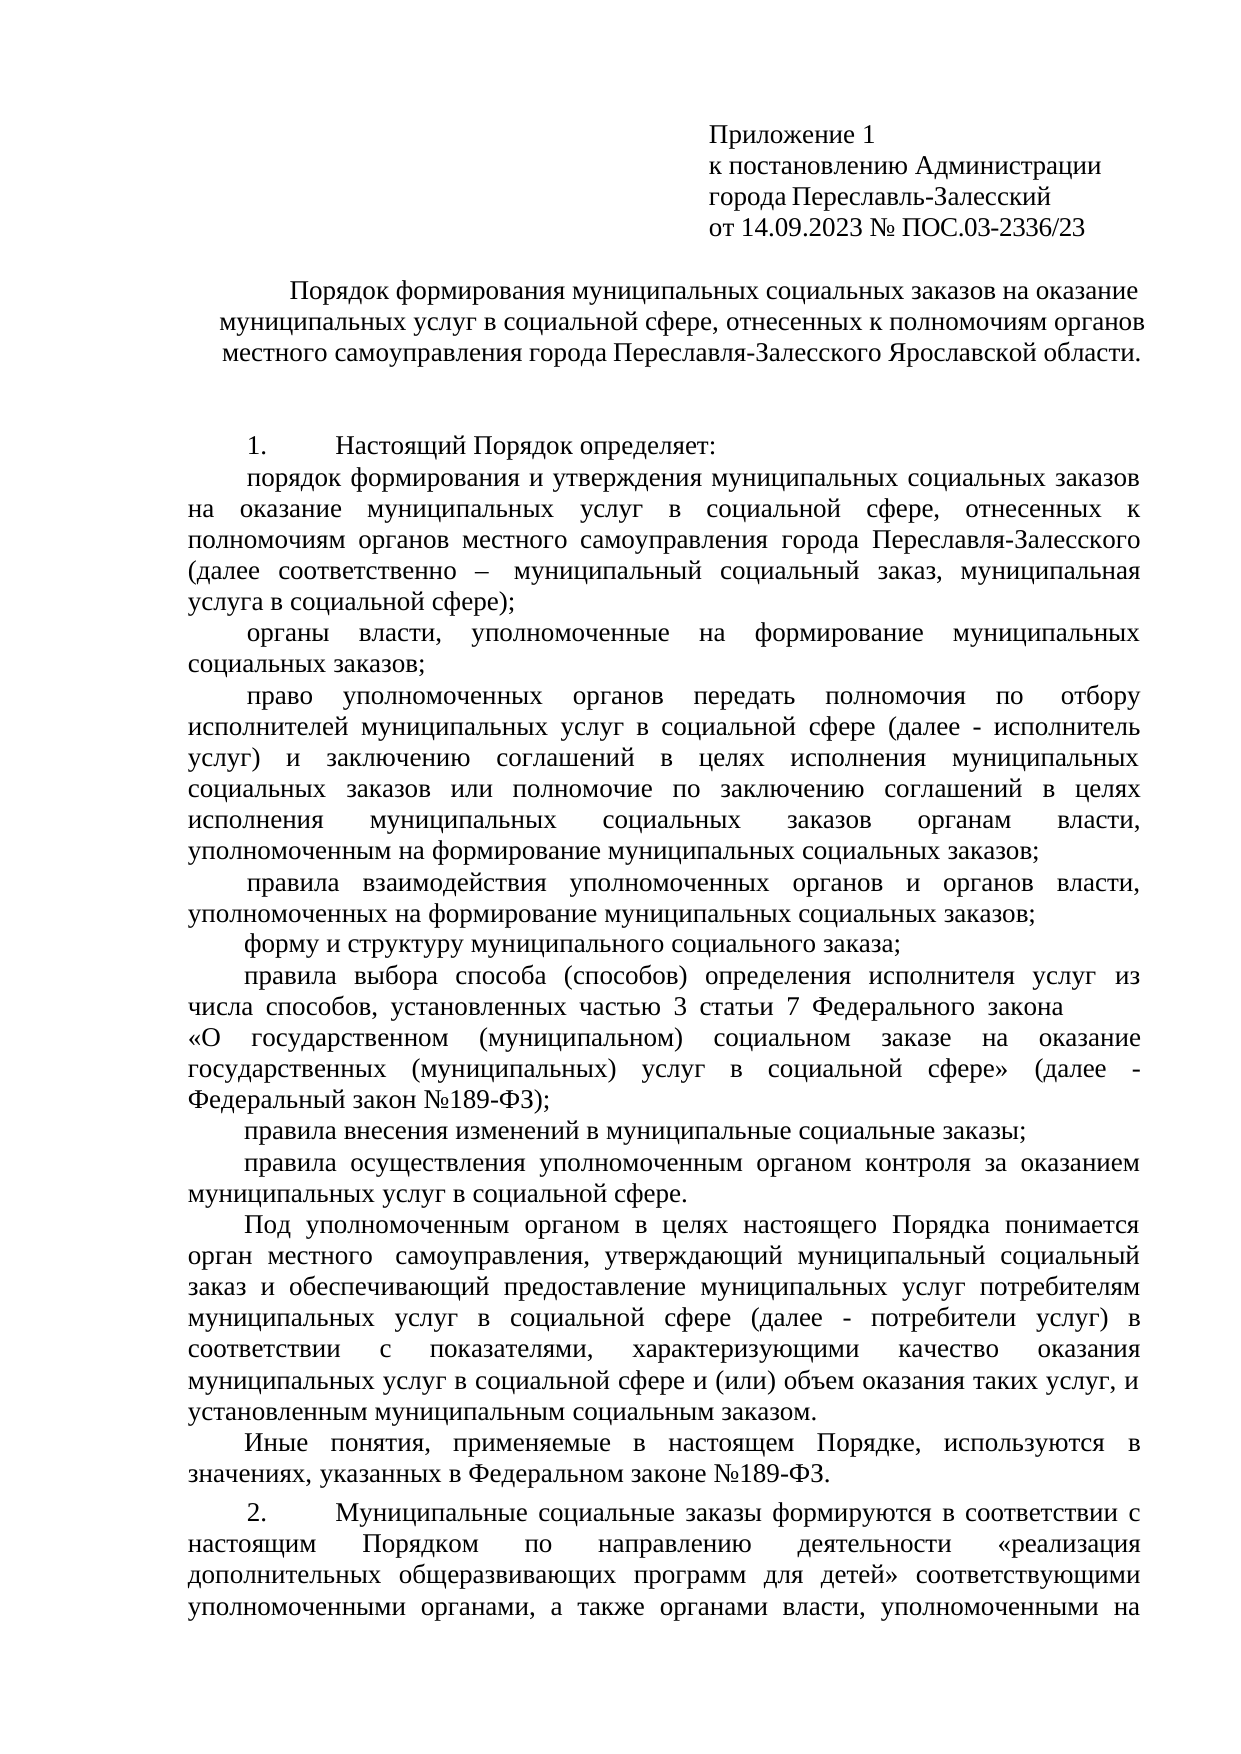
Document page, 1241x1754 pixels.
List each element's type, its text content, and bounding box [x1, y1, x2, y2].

text к постановлению Администрации города Переславль-Залесский [709, 149, 1152, 212]
text «О государственном (муниципальном) социальном заказе на оказание государственных (муниципальных) услуг в социальной сфере» (далее - Федеральный закон №189-ФЗ); [188, 1021, 1141, 1115]
text органы власти, уполномоченные на формирование муниципальных социальных заказов; [188, 616, 1140, 679]
text Иные понятия, применяемые в настоящем Порядке, используются в значениях, указанных в Федеральном законе №189-ФЗ. [188, 1426, 1141, 1488]
text форму и структуру муниципального социального заказа; [244, 928, 1152, 959]
text порядок формирования и утверждения муниципальных социальных заказов на оказание муниципальных услуг в социальной сфере, отнесенных к полномочиям органов местного самоуправления города Переславля-Залесского (далее соответственно – муниципальный социальный заказ, муниципальная услуга в социальной сфере); [188, 461, 1141, 616]
text правила внесения изменений в муниципальные социальные заказы; [244, 1115, 1152, 1146]
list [188, 1496, 1141, 1621]
text Под уполномоченным органом в целях настоящего Порядка понимается орган местного самоуправления, утверждающий муниципальный социальный заказ и обеспечивающий предоставление муниципальных услуг потребителям муниципальных услуг в социальной сфере (далее - потребители услуг) в соответствии с показателями, характеризующими качество оказания муниципальных услуг в социальной сфере и (или) объем оказания таких услуг, и установленным муниципальным социальным заказом. [188, 1208, 1141, 1426]
text правила выбора способа (способов) определения исполнителя услуг из числа способов, установленных частью 3 статьи 7 Федерального закона [188, 959, 1140, 1021]
text Порядок формирования муниципальных социальных заказов на оказание муниципальных услуг в социальной сфере, отнесенных к полномочиям органов местного самоуправления города Переславля-Залесского Ярославской области. [212, 274, 1152, 367]
text правила осуществления уполномоченным органом контроля за оказанием муниципальных услуг в социальной сфере. [188, 1146, 1140, 1208]
text от 14.09.2023 № ПОС.03-2336/23 [709, 212, 1152, 243]
text Приложение 1 [709, 118, 1152, 149]
list Настоящий Порядок определяет: [247, 429, 1152, 461]
text правила взаимодействия уполномоченных органов и органов власти, уполномоченных на формирование муниципальных социальных заказов; [188, 866, 1140, 928]
text право уполномоченных органов передать полномочия по отбору исполнителей муниципальных услуг в социальной сфере (далее - исполнитель услуг) и заключению соглашений в целях исполнения муниципальных социальных заказов или полномочие по заключению соглашений в целях исполнения муниципальных социальных заказов органам власти, уполномоченным на формирование муниципальных социальных заказов; [188, 679, 1141, 866]
